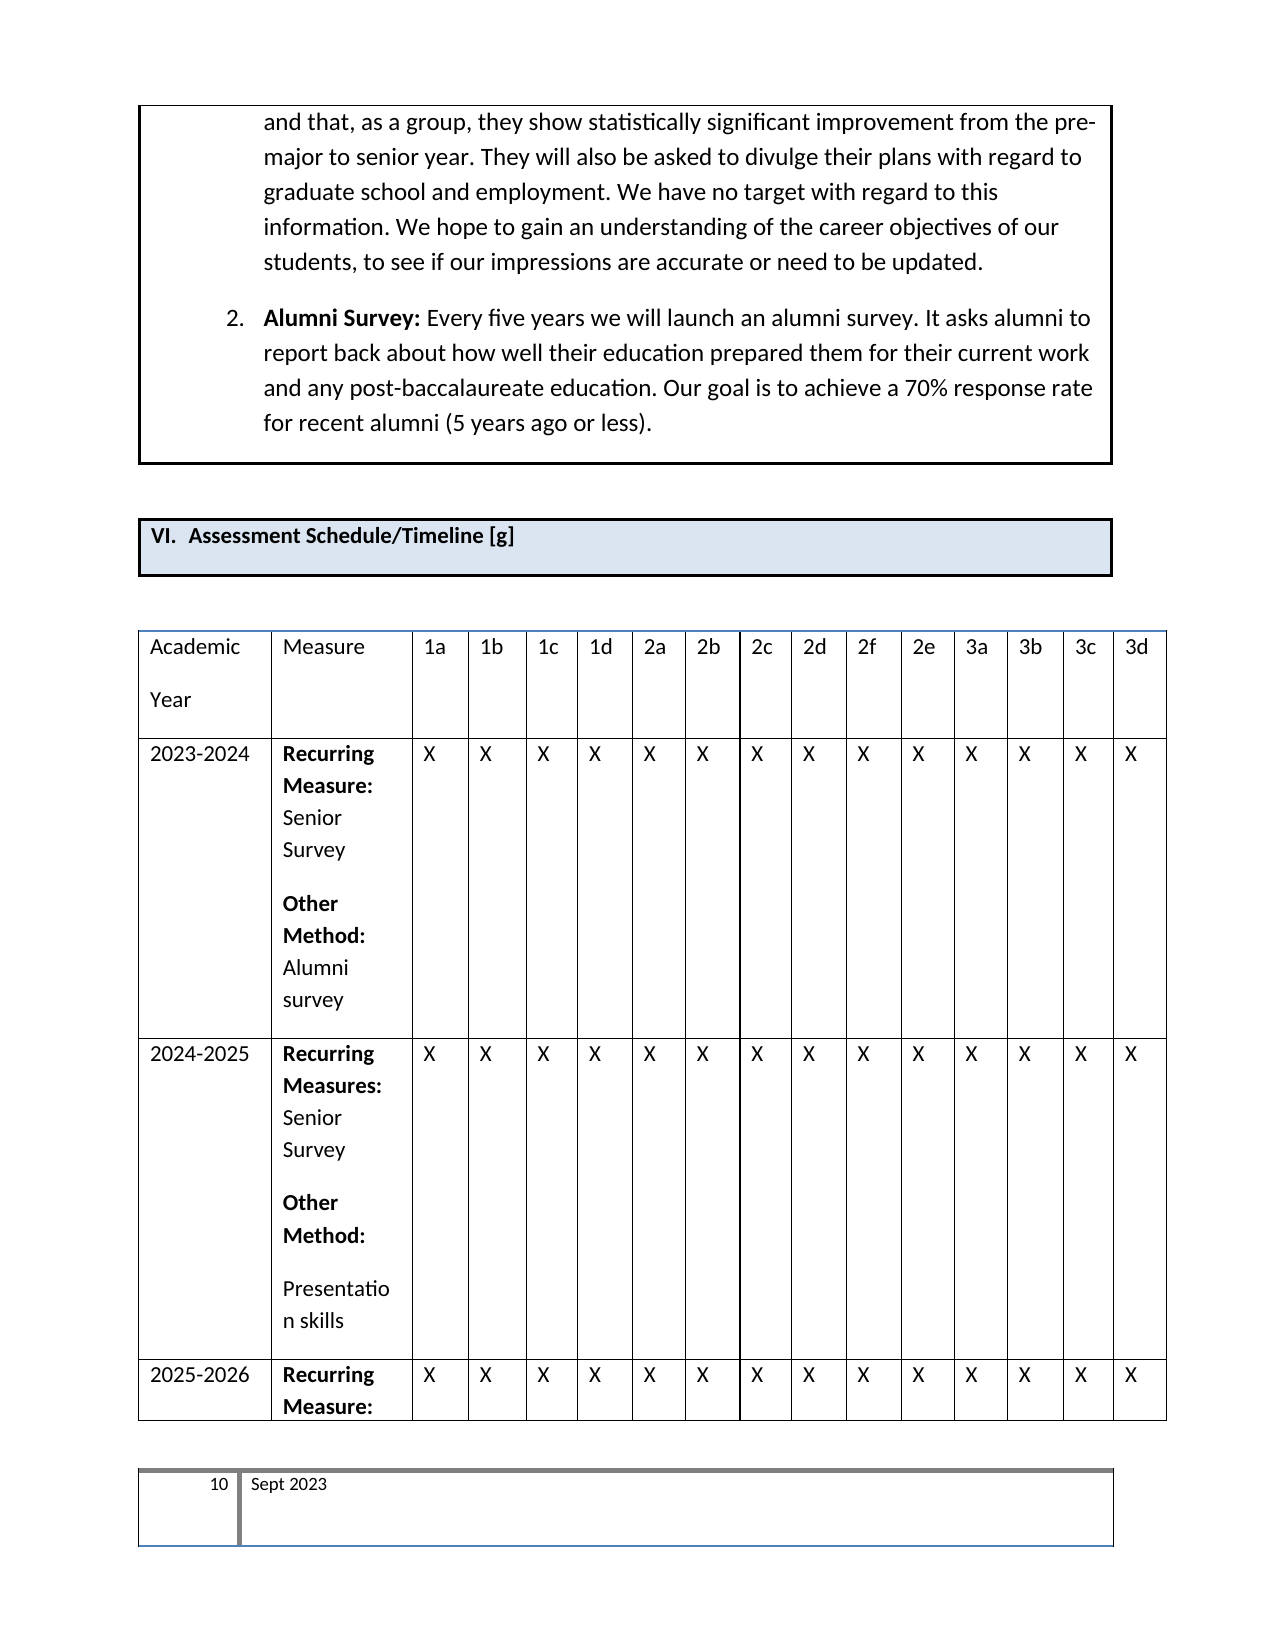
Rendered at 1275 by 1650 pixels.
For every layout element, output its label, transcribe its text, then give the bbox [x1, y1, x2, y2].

table_cell X [578, 1039, 632, 1359]
table_cell Recurring Measures: Senior Survey Other Method: Presentation skills [272, 1039, 412, 1359]
table_header 3d [1114, 632, 1166, 738]
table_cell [272, 1360, 412, 1420]
table_header 2a [633, 632, 685, 738]
table_header Measure [272, 632, 412, 738]
table_cell X [469, 739, 526, 1038]
table_cell X [902, 1039, 954, 1359]
table_cell X [578, 739, 632, 1038]
table_cell X [741, 1360, 791, 1420]
table_cell X [413, 1360, 468, 1420]
table_cell X [902, 739, 954, 1038]
table_cell X [1008, 739, 1063, 1038]
table_header 3a [955, 632, 1007, 738]
table_cell X [686, 739, 739, 1038]
table_header Assessment Schedule/Timeline [g] [141, 521, 1110, 574]
table_cell X [792, 1039, 846, 1359]
table_header 1d [578, 632, 632, 738]
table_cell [141, 106, 1110, 462]
table_cell 2023-2024 [139, 739, 271, 1038]
table_cell X [413, 739, 468, 1038]
table_cell X [741, 1039, 791, 1359]
table_header Academic Year [139, 632, 271, 738]
table_cell X [527, 1039, 577, 1359]
table_header 1a [413, 632, 468, 738]
table_cell X [686, 1039, 739, 1359]
table_cell 2024-2025 [139, 1039, 271, 1359]
table_cell X [469, 1360, 526, 1420]
table_cell X [741, 739, 791, 1038]
table_cell X [633, 1039, 685, 1359]
table_cell X [847, 1360, 901, 1420]
table_header 2f [847, 632, 901, 738]
table_header 3b [1008, 632, 1063, 738]
table_cell X [469, 1039, 526, 1359]
table_cell X [1114, 1039, 1166, 1359]
table_cell X [633, 739, 685, 1038]
table_cell 2025-2026 [139, 1360, 271, 1420]
table_header 2e [902, 632, 954, 738]
table_cell X [1064, 1360, 1113, 1420]
table_cell X [1008, 1039, 1063, 1359]
table_cell X [955, 1360, 1007, 1420]
table_cell X [847, 739, 901, 1038]
table_cell X [686, 1360, 739, 1420]
table_cell X [955, 1039, 1007, 1359]
table_header 2b [686, 632, 739, 738]
table_header 3c [1064, 632, 1113, 738]
table_cell X [578, 1360, 632, 1420]
table_cell X [1064, 739, 1113, 1038]
table_header 1b [469, 632, 526, 738]
table_cell X [1114, 739, 1166, 1038]
table_cell X [413, 1039, 468, 1359]
table_cell X [633, 1360, 685, 1420]
table_cell X [527, 739, 577, 1038]
table_header 2c [741, 632, 791, 738]
table_cell X [1114, 1360, 1166, 1420]
table_header 1c [527, 632, 577, 738]
table_cell X [1064, 1039, 1113, 1359]
table_cell X [792, 1360, 846, 1420]
table_cell X [792, 739, 846, 1038]
table_cell X [847, 1039, 901, 1359]
table_cell X [1008, 1360, 1063, 1420]
table_cell X [955, 739, 1007, 1038]
table_header 2d [792, 632, 846, 738]
table_cell Recurring Measure: Senior Survey Other Method: Alumni survey [272, 739, 412, 1038]
table_cell X [902, 1360, 954, 1420]
table_cell X [527, 1360, 577, 1420]
